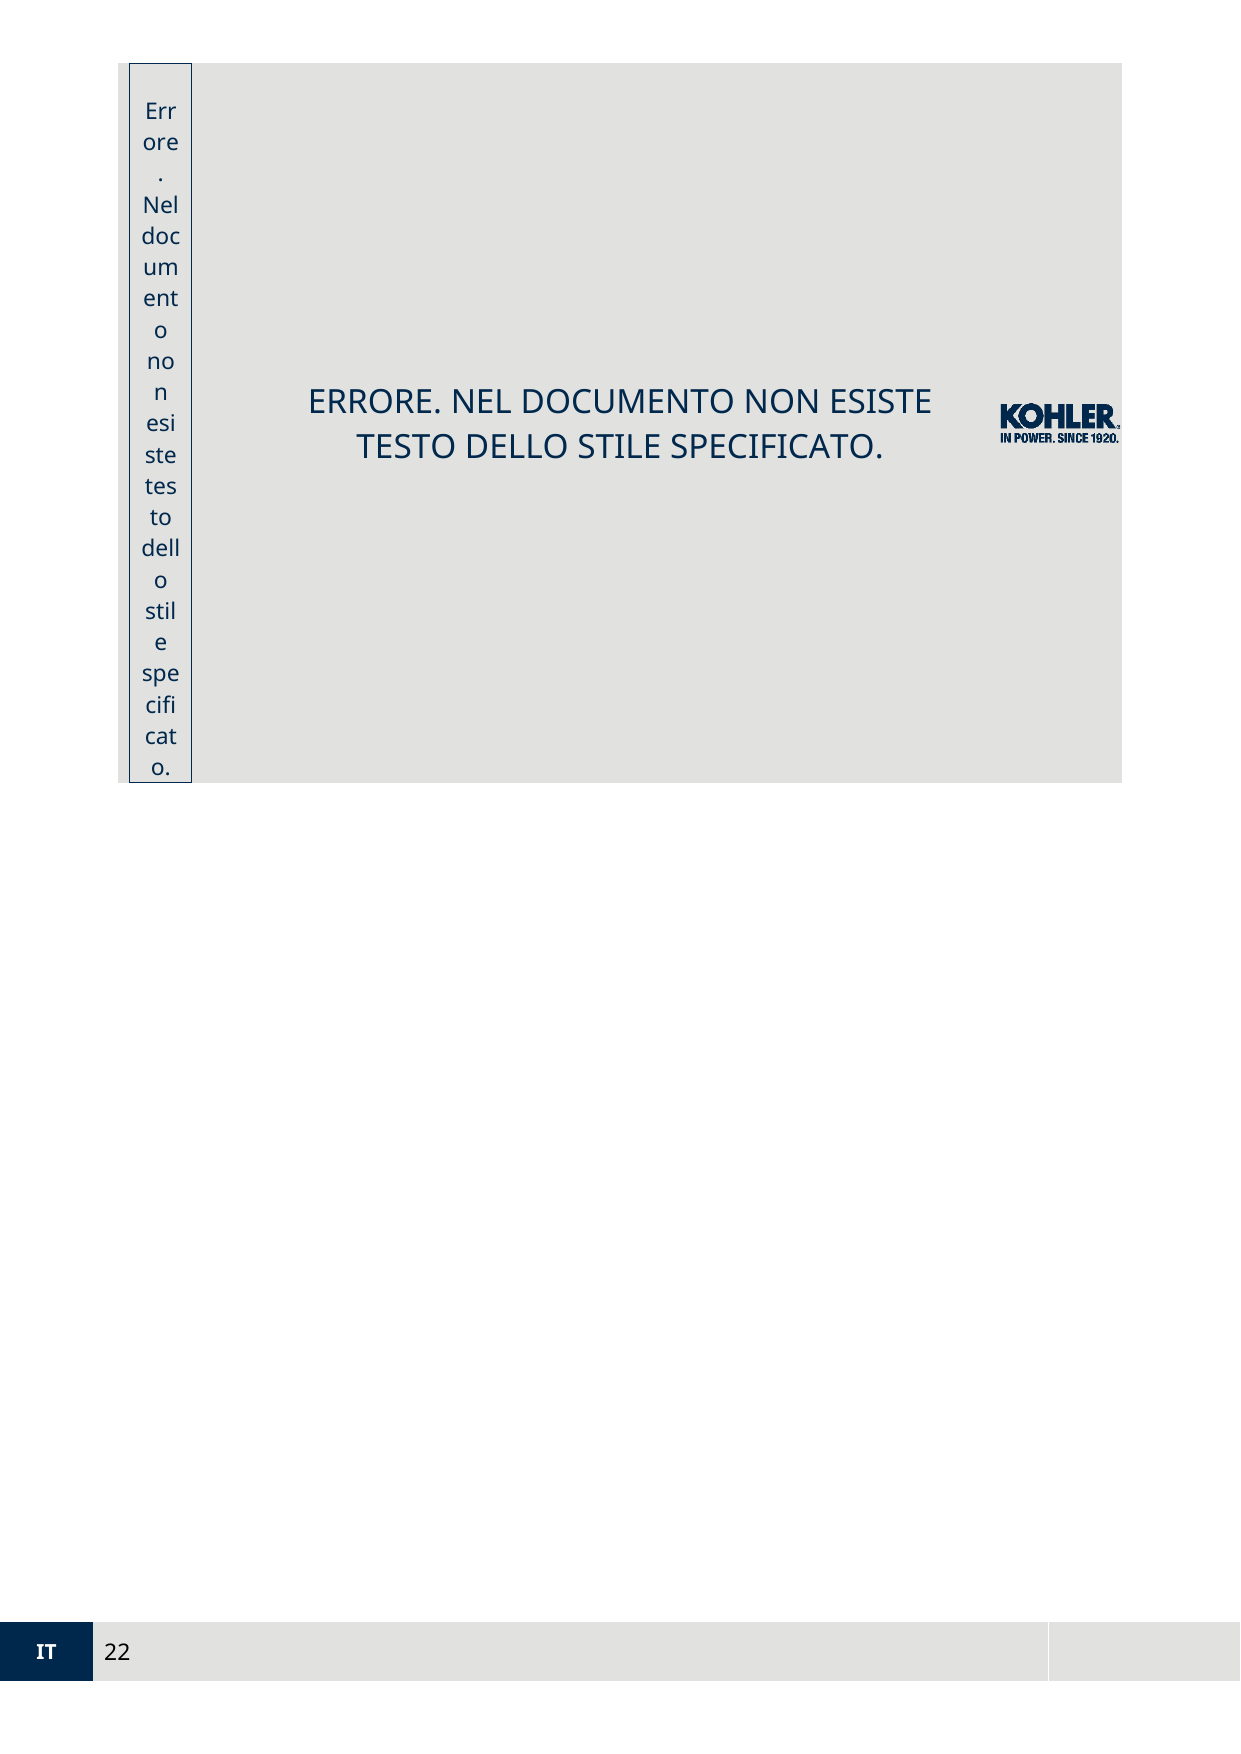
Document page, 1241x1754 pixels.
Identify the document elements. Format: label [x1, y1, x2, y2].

picture [1000, 403, 1121, 443]
